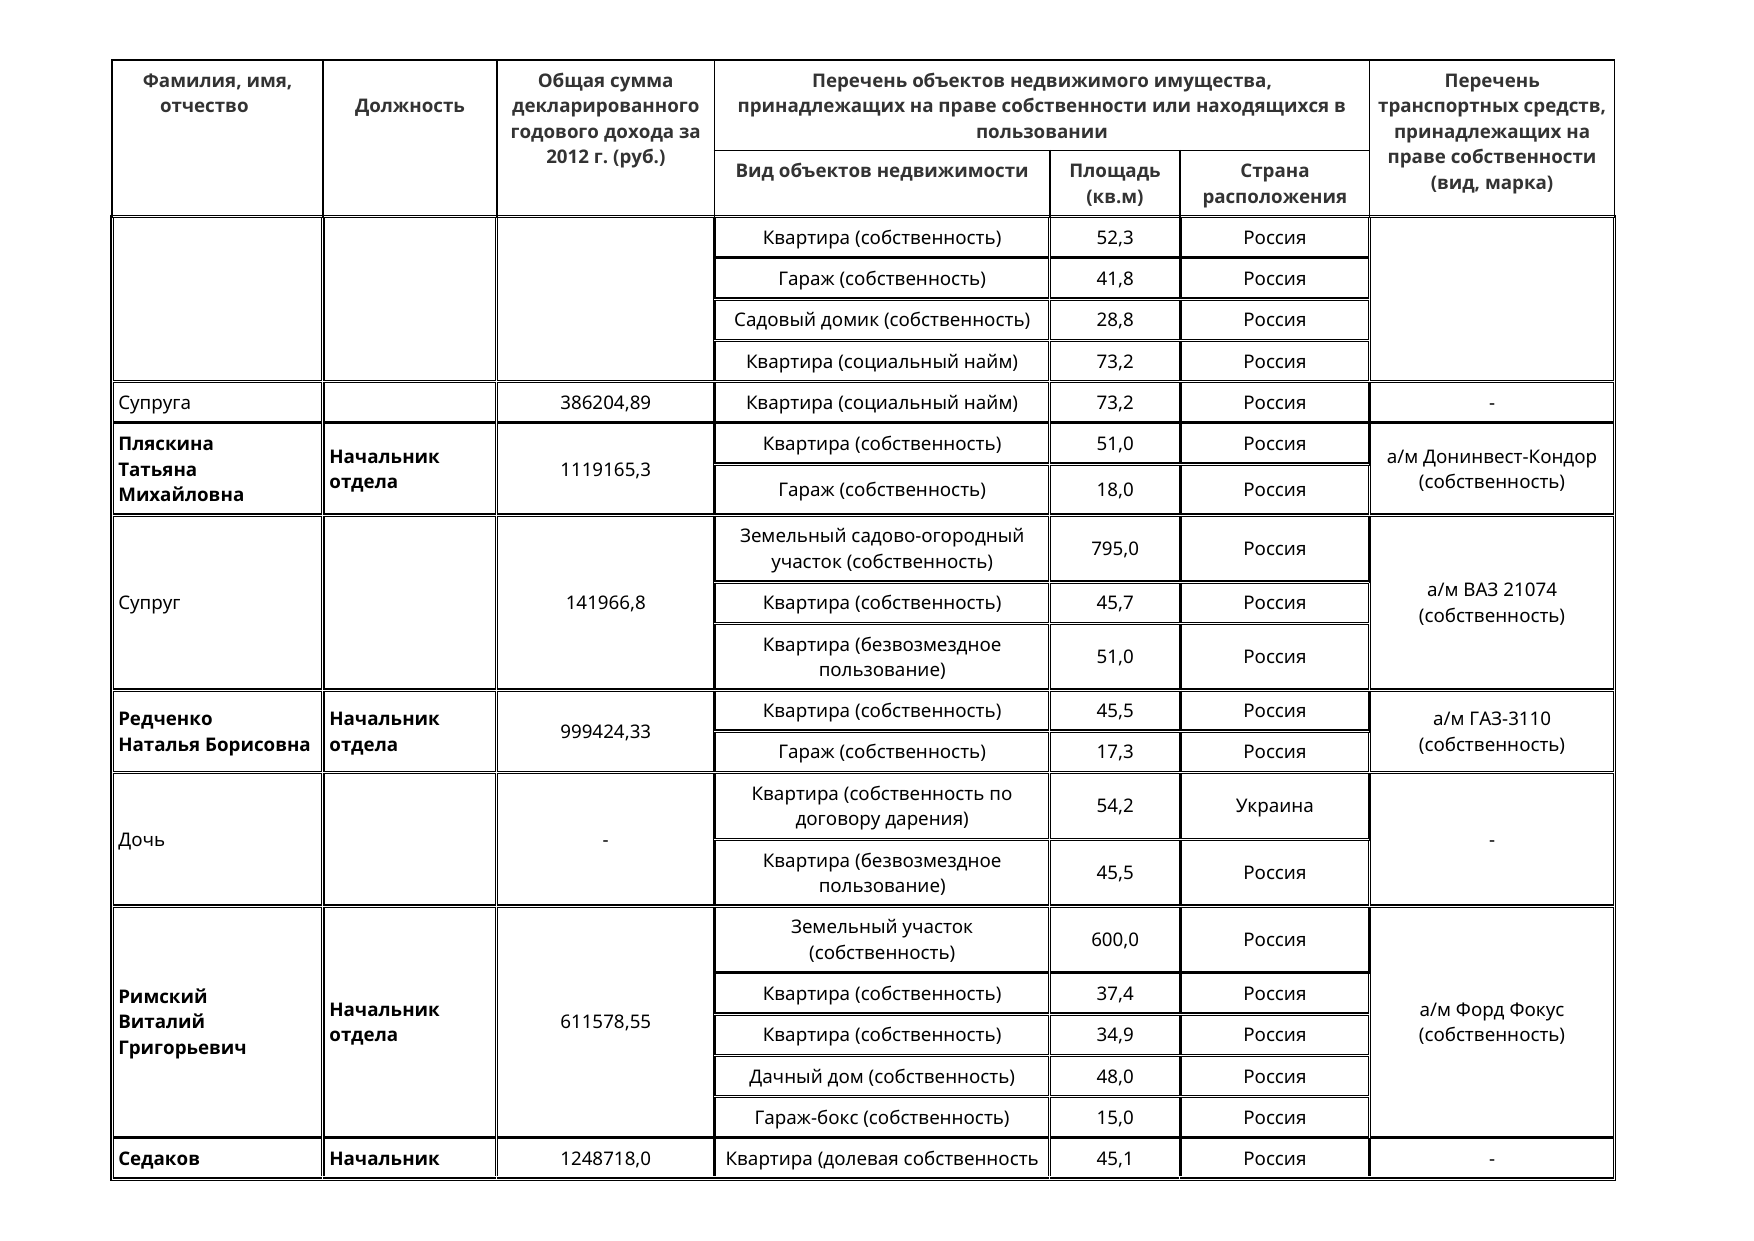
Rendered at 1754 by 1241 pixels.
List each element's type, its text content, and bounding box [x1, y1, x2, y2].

table_cell Начальник отдела [323, 1139, 497, 1177]
table_cell Россия [1182, 259, 1368, 297]
table_cell Квартира (собственность) [716, 974, 1048, 1012]
table_cell Гараж (собственность) [716, 466, 1048, 513]
table_cell Садовый домик (собственность) [716, 301, 1048, 338]
table_cell Гараж-бокс (собственность) [716, 1098, 1048, 1136]
table_header Перечень транспортных средств, принадлежащих на праве собственности (вид, марка) [1370, 61, 1614, 215]
table_cell Россия [1182, 342, 1368, 380]
table_cell Дачный дом (собственность) [716, 1057, 1048, 1095]
table_cell Квартира (долевая собственность 1/2) [714, 1139, 1050, 1177]
table_cell 18,0 [1051, 466, 1179, 513]
table_header Общая сумма декларированного годового дохода за 2012 г. (руб.) [498, 61, 714, 215]
table_cell Квартира (социальный найм) [716, 383, 1048, 421]
table_cell Квартира (собственность) [716, 218, 1048, 256]
table_cell Супруг [114, 517, 321, 688]
table_cell 1248718,0 [497, 1139, 714, 1177]
table_cell 386204,89 [498, 383, 713, 421]
table_cell 28,8 [1051, 301, 1179, 338]
table_cell а/м Форд Фокус (собственность) [1371, 908, 1613, 1136]
table_cell 51,0 [1051, 424, 1179, 462]
table_cell Начальник отдела [325, 908, 495, 1136]
table_cell 52,3 [1051, 218, 1179, 256]
table_cell Россия [1182, 584, 1368, 621]
table_cell Редченко Наталья Борисовна [114, 692, 321, 771]
table_cell Начальник отдела [325, 424, 495, 513]
table_cell 41,8 [1051, 259, 1179, 297]
table_header Фамилия, имя, отчество [113, 61, 322, 215]
table_cell 17,3 [1051, 733, 1179, 771]
table_cell Россия [1182, 692, 1368, 729]
table_cell Квартира (социальный найм) [716, 342, 1048, 380]
table_cell Россия [1182, 1016, 1368, 1053]
table_cell 45,5 [1051, 692, 1179, 729]
table_cell - [1371, 774, 1613, 904]
table_cell Площадь (кв.м) [1051, 151, 1179, 215]
table_cell 141966,8 [498, 517, 713, 688]
table_cell 51,0 [1051, 625, 1179, 688]
table_cell Россия [1182, 218, 1368, 256]
table_cell Россия [1182, 424, 1368, 462]
table_cell 37,4 [1051, 974, 1179, 1012]
table_cell 999424,33 [498, 692, 713, 771]
table_cell Начальник отдела [325, 692, 495, 771]
table_cell Россия [1182, 1057, 1368, 1095]
table_cell Россия [1180, 1139, 1369, 1177]
table_cell 48,0 [1051, 1057, 1179, 1095]
table_cell Квартира (собственность) [716, 424, 1048, 462]
table_cell а/м ВАЗ 21074 (собственность) [1371, 517, 1613, 688]
table_cell 34,9 [1051, 1016, 1179, 1053]
table_cell 73,2 [1051, 342, 1179, 380]
table_cell Земельный участок (собственность) [716, 908, 1048, 971]
table_cell Россия [1182, 1098, 1368, 1136]
table_cell Россия [1182, 517, 1368, 580]
table_cell а/м ГАЗ-3110 (собственность) [1371, 692, 1613, 771]
table_cell Квартира (собственность) [716, 1016, 1048, 1053]
table_cell Дочь [114, 774, 321, 904]
table_cell Супруга [114, 383, 321, 421]
table_cell Россия [1182, 466, 1368, 513]
table_cell Квартира (собственность) [716, 692, 1048, 729]
table_cell 611578,55 [498, 908, 713, 1136]
table_cell Вид объектов недвижимости [715, 151, 1049, 215]
table_cell Римский Виталий Григорьевич [114, 908, 321, 1136]
table_cell Украина [1182, 774, 1368, 837]
table_cell Россия [1182, 625, 1368, 688]
table_cell Пляскина Татьяна Михайловна [114, 424, 321, 513]
table_cell Россия [1182, 974, 1368, 1012]
table_cell Земельный садово-огородный участок (собственность) [716, 517, 1048, 580]
table_cell 15,0 [1051, 1098, 1179, 1136]
table_cell 45,7 [1051, 584, 1179, 621]
table_cell 1119165,3 [498, 424, 713, 513]
table_cell 73,2 [1051, 383, 1179, 421]
table_cell Квартира (собственность) [716, 584, 1048, 621]
table_cell [325, 517, 495, 688]
table_cell 795,0 [1051, 517, 1179, 580]
table_cell Седаков Геннадий Николаевич [114, 1136, 323, 1177]
table_cell а/м Донинвест-Кондор (собственность) [1371, 424, 1613, 513]
table_cell Страна расположения [1181, 151, 1369, 215]
table_cell 54,2 [1051, 774, 1179, 837]
table_cell Квартира (безвозмездное пользование) [716, 841, 1048, 904]
table_cell 600,0 [1051, 908, 1179, 971]
table_cell - [1371, 383, 1613, 421]
table_cell - [498, 774, 713, 904]
table_cell Гараж (собственность) [716, 259, 1048, 297]
table_cell - [1369, 1139, 1613, 1177]
table_cell Квартира (собственность по договору дарения) [716, 774, 1048, 837]
table_cell [325, 383, 495, 421]
table_cell Россия [1182, 301, 1368, 338]
table_cell 45,1 [1050, 1139, 1180, 1177]
table_header Перечень объектов недвижимого имущества, принадлежащих на праве собственности или находящихся в пользовании [715, 61, 1369, 150]
table_cell Квартира (безвозмездное пользование) [716, 625, 1048, 688]
table_cell 45,5 [1051, 841, 1179, 904]
table_header Должность [324, 61, 496, 215]
table_cell Россия [1182, 908, 1368, 971]
table_cell Гараж (собственность) [716, 733, 1048, 771]
table_cell Россия [1182, 383, 1368, 421]
table_cell [325, 774, 495, 904]
table_cell Россия [1182, 841, 1368, 904]
table_cell Россия [1182, 733, 1368, 771]
